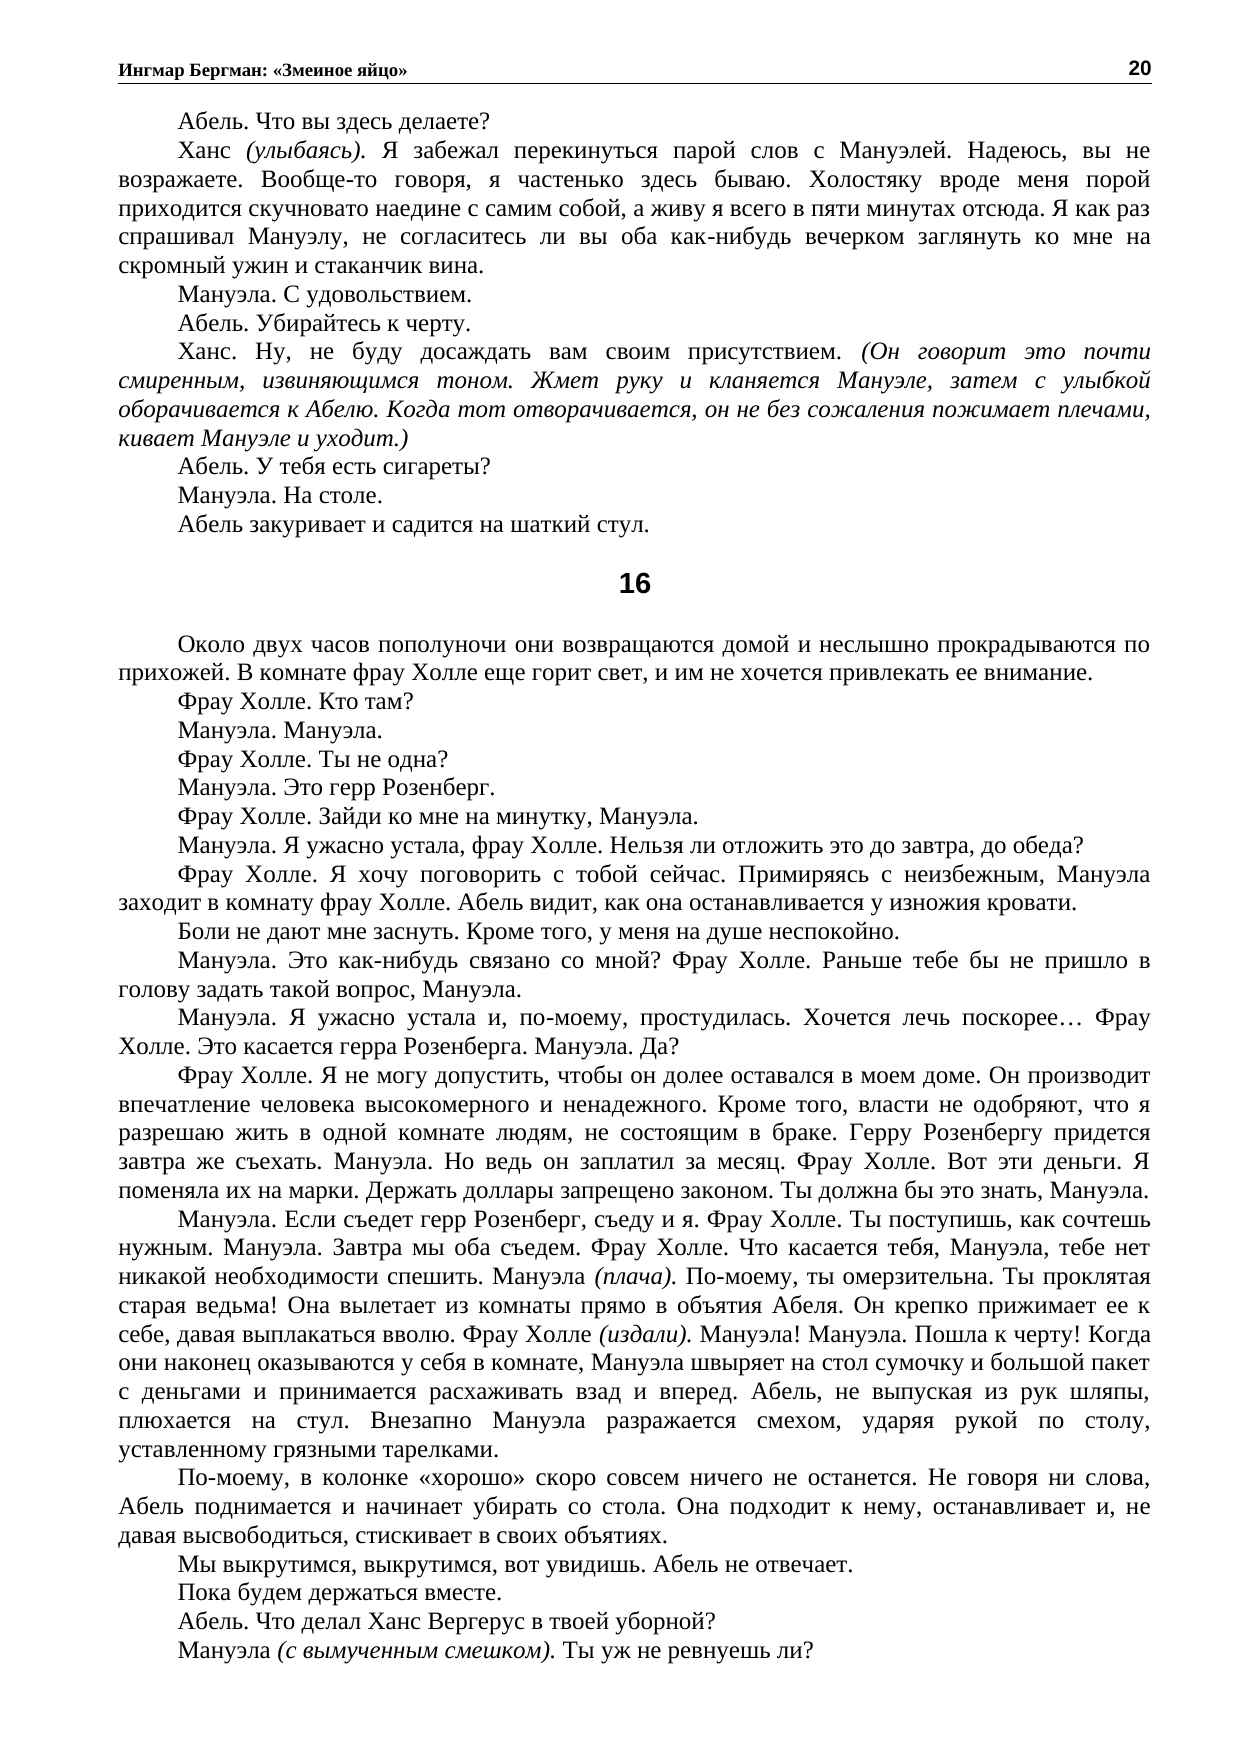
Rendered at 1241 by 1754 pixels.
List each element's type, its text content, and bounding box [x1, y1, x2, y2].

text Фрау Холле. Я не могу допустить, чтобы он долее оставался в моем доме. Он производит впечатление человека высокомерного и ненадежного. Кроме того, власти не одобряют, что я разрешаю жить в одной комнате людям, не состоящим в браке. Герру Розенбергу придется завтра же съехать. Мануэла. Но ведь он заплатил за месяц. Фрау Холле. Вот эти деньги. Я поменяла их на марки. Держать доллары запрещено законом. Ты должна бы это знать, Мануэла. [118, 1060, 1152, 1204]
text Мануэла. Это как-нибудь связано со мной? Фрау Холле. Раньше тебе бы не пришло в голову задать такой вопрос, Мануэла. [118, 945, 1152, 1002]
text Абель. У тебя есть сигареты? [118, 451, 1152, 480]
text Мануэла. Я ужасно устала и, по-моему, простудилась. Хочется лечь поскорее… Фрау Холле. Это касается герра Розенберга. Мануэла. Да? [118, 1002, 1152, 1060]
text Мы выкрутимся, выкрутимся, вот увидишь. Абель не отвечает. [118, 1549, 1152, 1577]
text Мануэла. Мануэла. [118, 715, 1152, 744]
text Абель. Что вы здесь делаете? [118, 106, 1152, 135]
text Мануэла. На столе. [118, 480, 1152, 509]
subtitle 16 [118, 566, 1152, 600]
text Мануэла. С удовольствием. [118, 279, 1152, 308]
text Фрау Холле. Я хочу поговорить с тобой сейчас. Примиряясь с неизбежным, Мануэла заходит в комнату фрау Холле. Абель видит, как она останавливается у изножия кровати. [118, 859, 1152, 916]
text Мануэла. Это герр Розенберг. [118, 772, 1152, 801]
text Абель. Что делал Ханс Вергерус в твоей уборной? [118, 1606, 1152, 1635]
text Фрау Холле. Зайди ко мне на минутку, Мануэла. [118, 801, 1152, 830]
text Мануэла (с вымученным смешком). Ты уж не ревнуешь ли? [118, 1635, 1152, 1664]
text Абель закуривает и садится на шаткий стул. [118, 509, 1152, 538]
text Около двух часов пополуночи они возвращаются домой и неслышно прокрадываются по прихожей. В комнате фрау Холле еще горит свет, и им не хочется привлекать ее внимание. [118, 629, 1152, 686]
text Абель. Убирайтесь к черту. [118, 308, 1152, 336]
text Пока будем держаться вместе. [118, 1577, 1152, 1606]
text Ханс (улыбаясь). Я забежал перекинуться парой слов с Мануэлей. Надеюсь, вы не возражаете. Вообще-то говоря, я частенько здесь бываю. Холостяку вроде меня порой приходится скучновато наедине с самим собой, а живу я всего в пяти минутах отсюда. Я как раз спрашивал Мануэлу, не согласитесь ли вы оба как-нибудь вечерком заглянуть ко мне на скромный ужин и стаканчик вина. [118, 135, 1152, 279]
text Мануэла. Я ужасно устала, фрау Холле. Нельзя ли отложить это до завтра, до обеда? [118, 830, 1152, 859]
text Ханс. Ну, не буду досаждать вам своим присутствием. (Он говорит это почти смиренным, извиняющимся тоном. Жмет руку и кланяется Мануэле, затем с улыбкой оборачивается к Абелю. Когда тот отворачивается, он не без сожаления пожимает плечами, кивает Мануэле и уходит.) [118, 336, 1152, 451]
text Боли не дают мне заснуть. Кроме того, у меня на душе неспокойно. [118, 916, 1152, 945]
text Мануэла. Если съедет герр Розенберг, съеду и я. Фрау Холле. Ты поступишь, как сочтешь нужным. Мануэла. Завтра мы оба съедем. Фрау Холле. Что касается тебя, Мануэла, тебе нет никакой необходимости спешить. Мануэла (плача). По-моему, ты омерзительна. Ты проклятая старая ведьма! Она вылетает из комнаты прямо в объятия Абеля. Он крепко прижимает ее к себе, давая выплакаться вволю. Фрау Холле (издали). Мануэла! Мануэла. Пошла к черту! Когда они наконец оказываются у себя в комнате, Мануэла швыряет на стол сумочку и большой пакет с деньгами и принимается расхаживать взад и вперед. Абель, не выпуская из рук шляпы, плюхается на стул. Внезапно Мануэла разражается смехом, ударяя рукой по столу, уставленному грязными тарелками. [118, 1204, 1152, 1462]
text Фрау Холле. Ты не одна? [118, 744, 1152, 772]
text Фрау Холле. Кто там? [118, 686, 1152, 715]
text По-моему, в колонке «хорошо» скоро совсем ничего не останется. Не говоря ни слова, Абель поднимается и начинает убирать со стола. Она подходит к нему, останавливает и, не давая высвободиться, стискивает в своих объятиях. [118, 1462, 1152, 1549]
